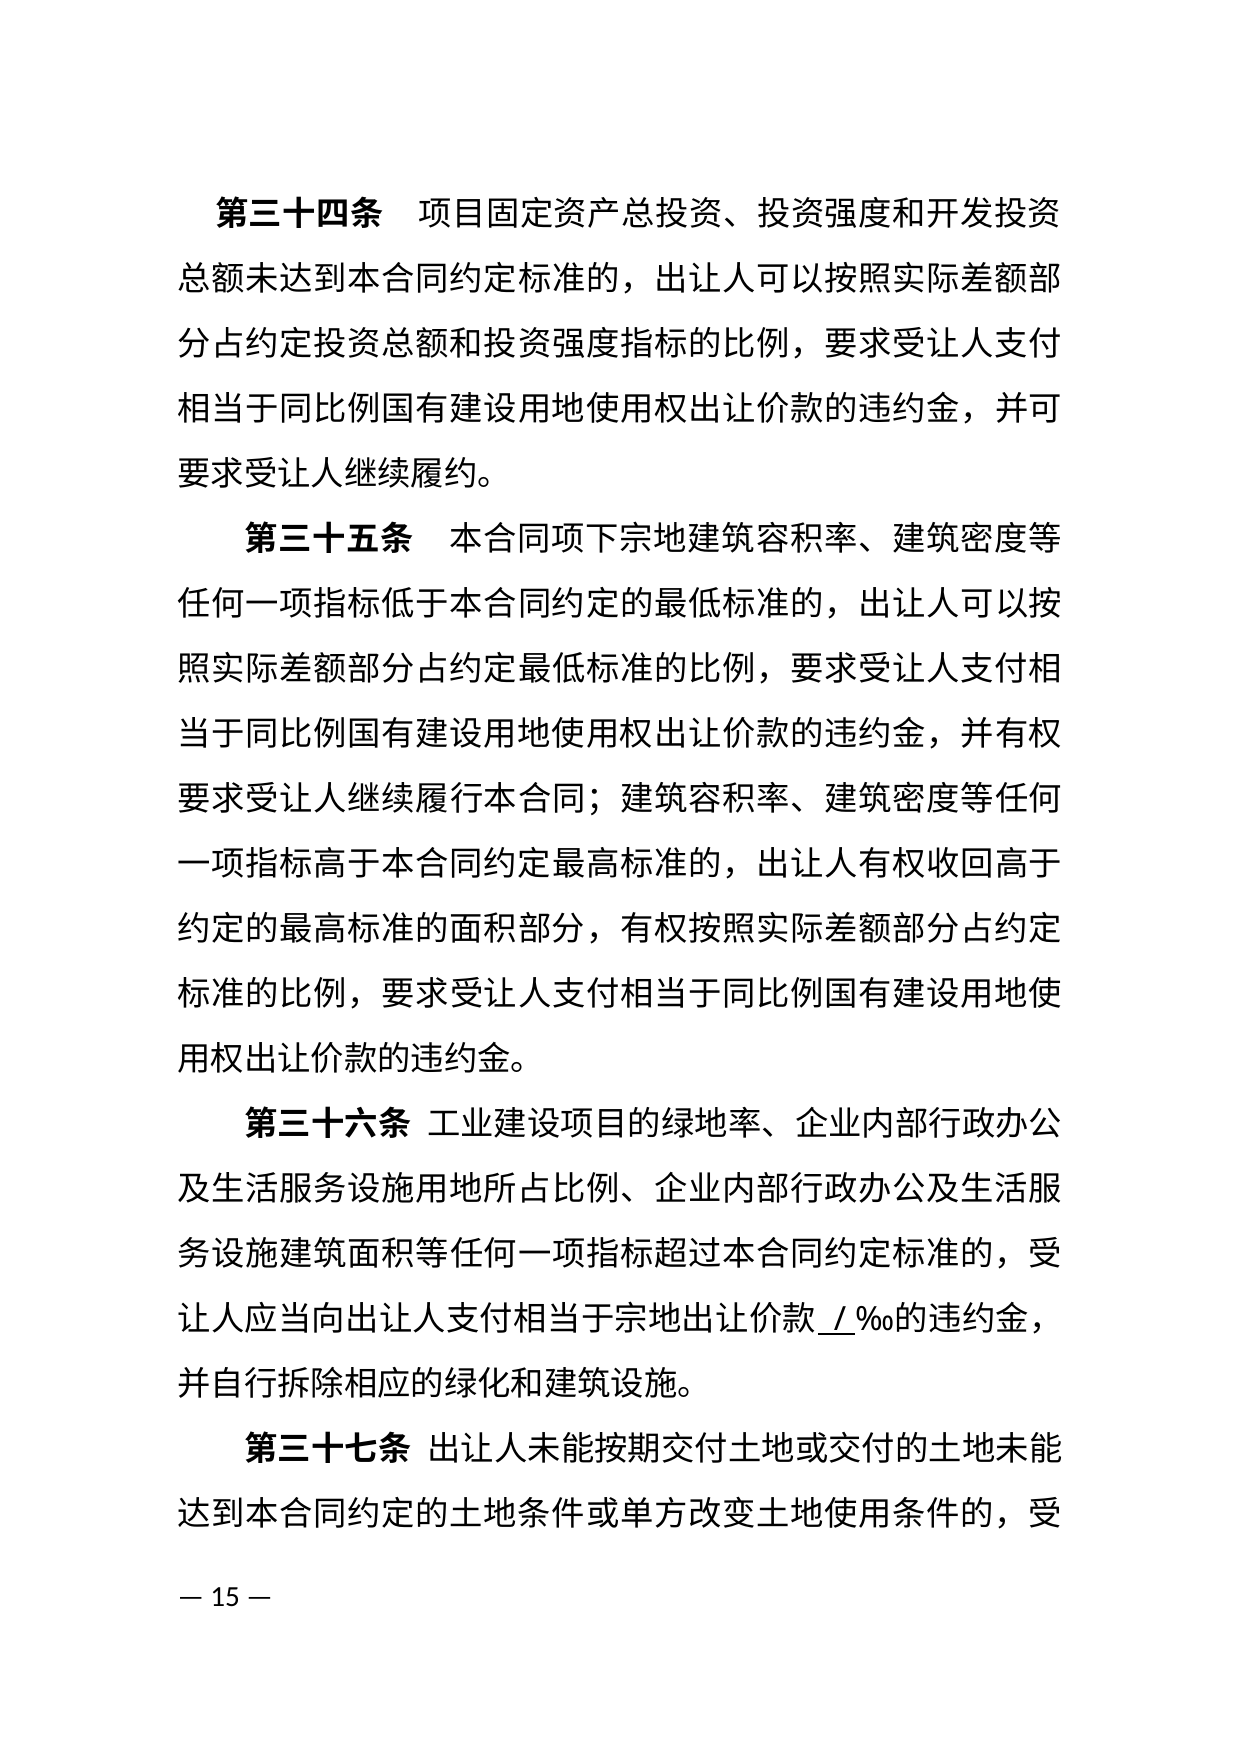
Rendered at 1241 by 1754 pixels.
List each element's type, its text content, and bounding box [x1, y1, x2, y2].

text 第三十五条 本合同项下宗地建筑容积率、建筑密度等任何一项指标低于本合同约定的最低标准的，出让人可以按照实际差额部分占约定最低标准的比例，要求受让人支付相当于同比例国有建设用地使用权出让价款的违约金，并有权要求受让人继续履行本合同；建筑容积率、建筑密度等任何一项指标高于本合同约定最高标准的，出让人有权收回高于约定的最高标准的面积部分，有权按照实际差额部分占约定标准的比例，要求受让人支付相当于同比例国有建设用地使用权出让价款的违约金。 [177, 503, 1063, 1088]
text 第三十六条 工业建设项目的绿地率、企业内部行政办公及生活服务设施用地所占比例、企业内部行政办公及生活服务设施建筑面积等任何一项指标超过本合同约定标准的，受让人应当向出让人支付相当于宗地出让价款 / ‰的违约金，并自行拆除相应的绿化和建筑设施。 [177, 1088, 1063, 1413]
text 第三十四条 项目固定资产总投资、投资强度和开发投资总额未达到本合同约定标准的，出让人可以按照实际差额部分占约定投资总额和投资强度指标的比例，要求受让人支付相当于同比例国有建设用地使用权出让价款的违约金，并可要求受让人继续履约。 [177, 178, 1063, 503]
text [177, 1413, 1063, 1543]
